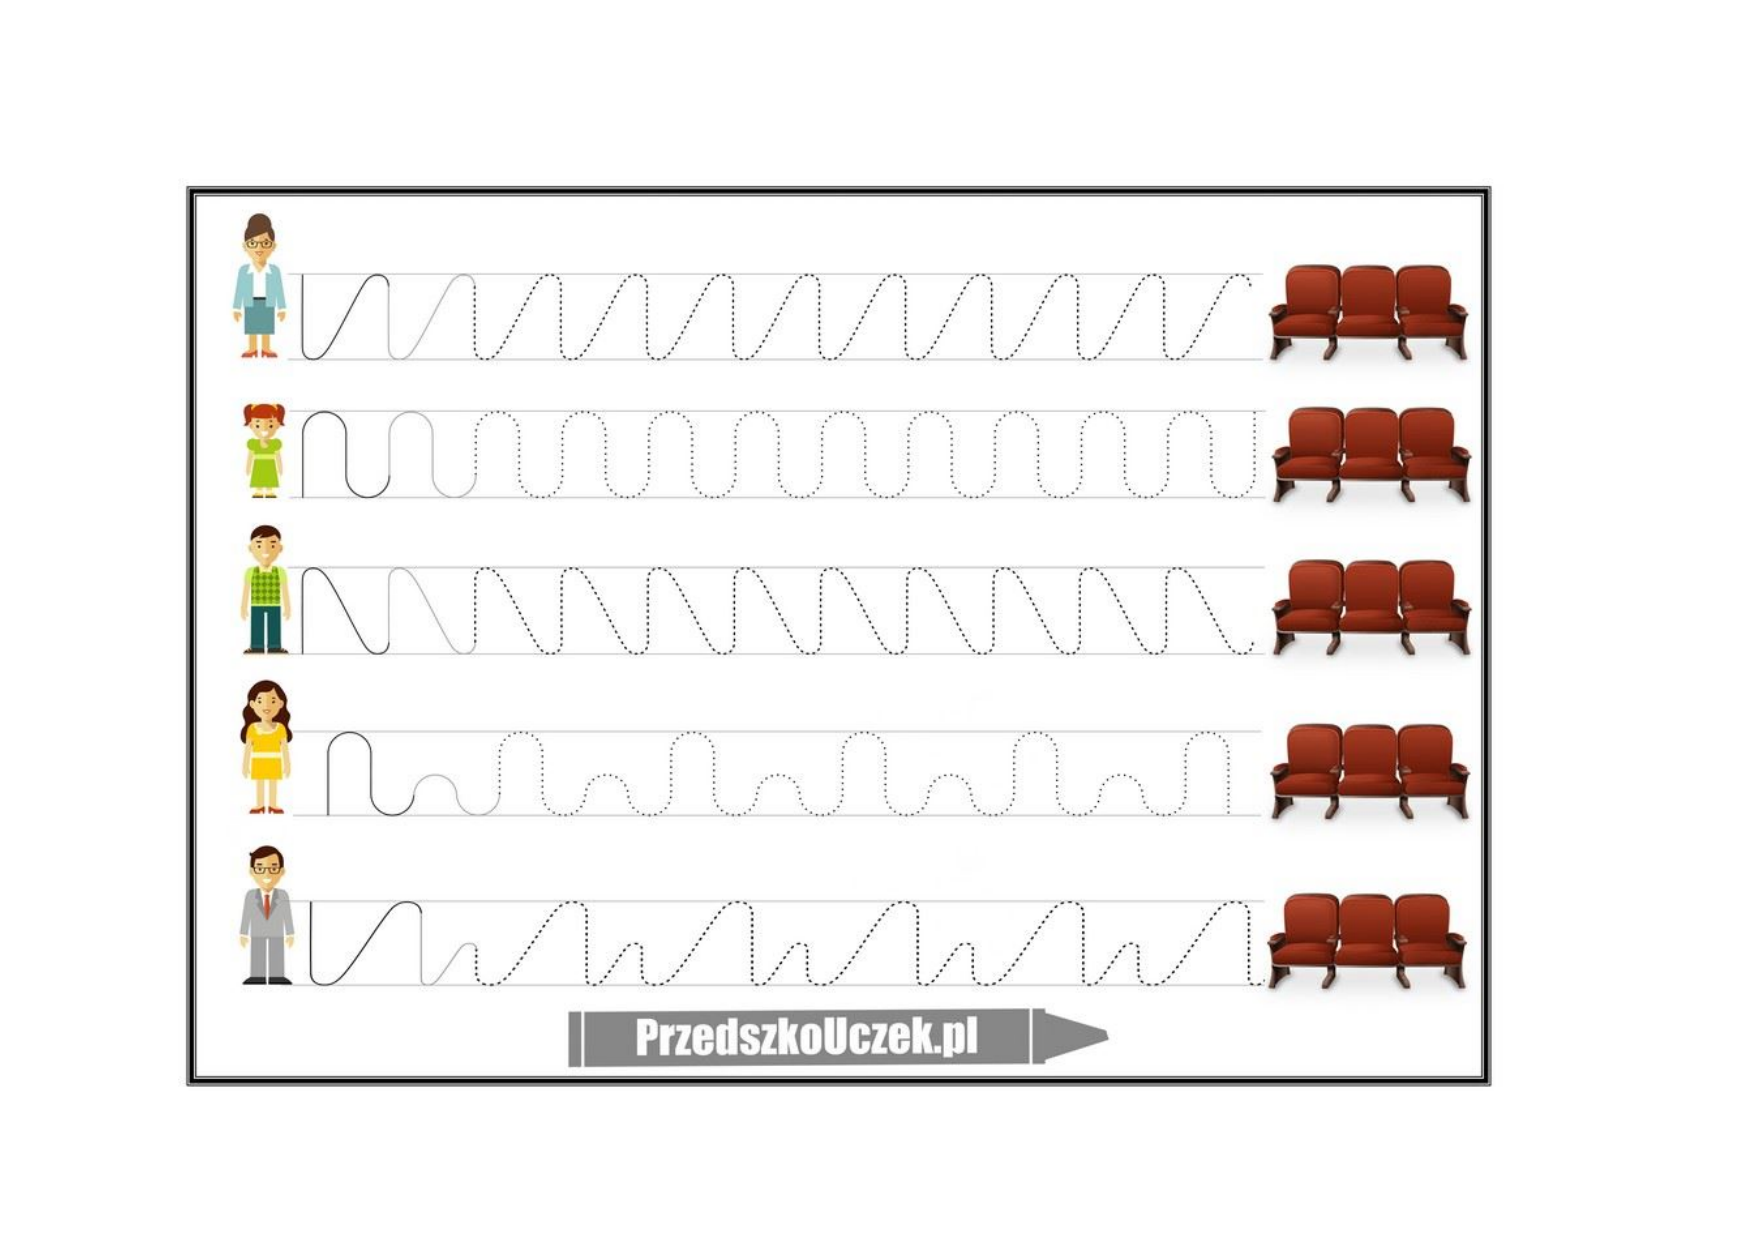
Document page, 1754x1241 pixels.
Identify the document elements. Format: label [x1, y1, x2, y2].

picture [147, 147, 1531, 1093]
